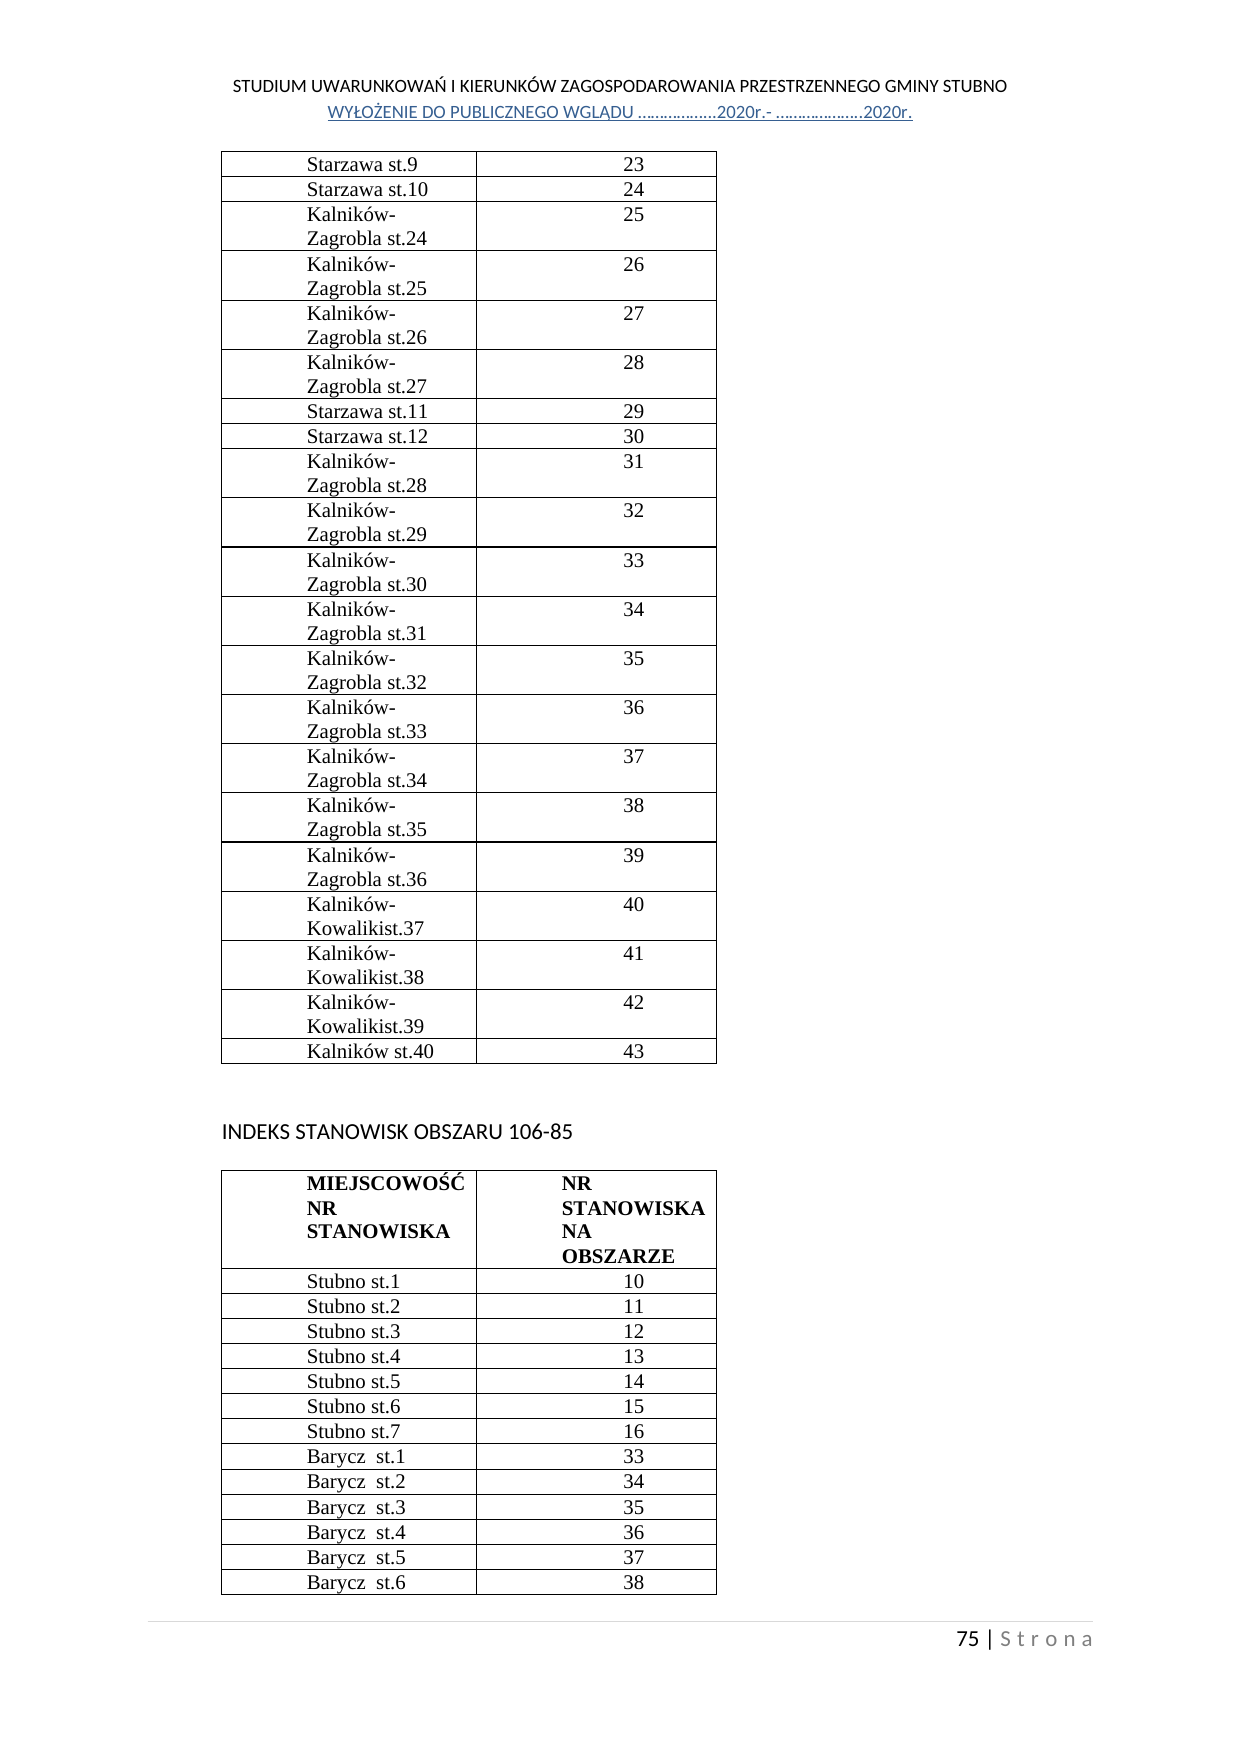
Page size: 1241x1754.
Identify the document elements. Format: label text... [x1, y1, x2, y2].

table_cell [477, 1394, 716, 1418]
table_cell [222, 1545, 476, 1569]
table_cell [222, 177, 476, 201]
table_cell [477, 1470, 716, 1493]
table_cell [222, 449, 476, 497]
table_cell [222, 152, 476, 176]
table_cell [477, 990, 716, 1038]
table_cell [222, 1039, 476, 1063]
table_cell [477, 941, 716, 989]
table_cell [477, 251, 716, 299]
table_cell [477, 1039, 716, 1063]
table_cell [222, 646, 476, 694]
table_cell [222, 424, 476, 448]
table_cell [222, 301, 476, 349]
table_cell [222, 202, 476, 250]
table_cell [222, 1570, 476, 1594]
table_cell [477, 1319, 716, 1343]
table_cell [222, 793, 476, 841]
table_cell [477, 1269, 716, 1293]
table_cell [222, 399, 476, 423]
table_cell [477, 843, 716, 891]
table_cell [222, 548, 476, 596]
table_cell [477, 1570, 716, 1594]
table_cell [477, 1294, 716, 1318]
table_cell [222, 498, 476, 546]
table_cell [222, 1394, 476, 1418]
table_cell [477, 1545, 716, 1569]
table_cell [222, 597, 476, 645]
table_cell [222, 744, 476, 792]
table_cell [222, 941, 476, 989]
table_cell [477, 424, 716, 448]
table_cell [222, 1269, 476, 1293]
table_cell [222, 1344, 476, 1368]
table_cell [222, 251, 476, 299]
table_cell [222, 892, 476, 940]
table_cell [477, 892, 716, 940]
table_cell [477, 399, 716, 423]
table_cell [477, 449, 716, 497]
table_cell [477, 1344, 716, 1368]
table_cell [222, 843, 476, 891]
text INDEKS STANOWISK OBSZARU 106-85 [222, 1117, 1093, 1145]
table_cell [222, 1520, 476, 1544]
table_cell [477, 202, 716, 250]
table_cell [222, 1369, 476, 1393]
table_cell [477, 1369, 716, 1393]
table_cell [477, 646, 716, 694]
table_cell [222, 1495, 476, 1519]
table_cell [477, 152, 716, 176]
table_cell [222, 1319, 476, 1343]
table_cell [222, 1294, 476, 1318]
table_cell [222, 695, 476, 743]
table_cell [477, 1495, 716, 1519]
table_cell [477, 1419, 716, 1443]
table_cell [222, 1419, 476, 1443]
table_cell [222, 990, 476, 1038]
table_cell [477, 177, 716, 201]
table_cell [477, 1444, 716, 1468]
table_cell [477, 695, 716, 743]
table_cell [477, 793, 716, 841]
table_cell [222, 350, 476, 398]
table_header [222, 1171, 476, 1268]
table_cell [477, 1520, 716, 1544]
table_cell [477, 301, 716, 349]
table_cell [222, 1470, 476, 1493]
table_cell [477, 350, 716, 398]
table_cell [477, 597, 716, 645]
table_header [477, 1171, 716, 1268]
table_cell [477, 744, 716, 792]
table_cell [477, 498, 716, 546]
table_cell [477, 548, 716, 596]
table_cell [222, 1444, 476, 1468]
